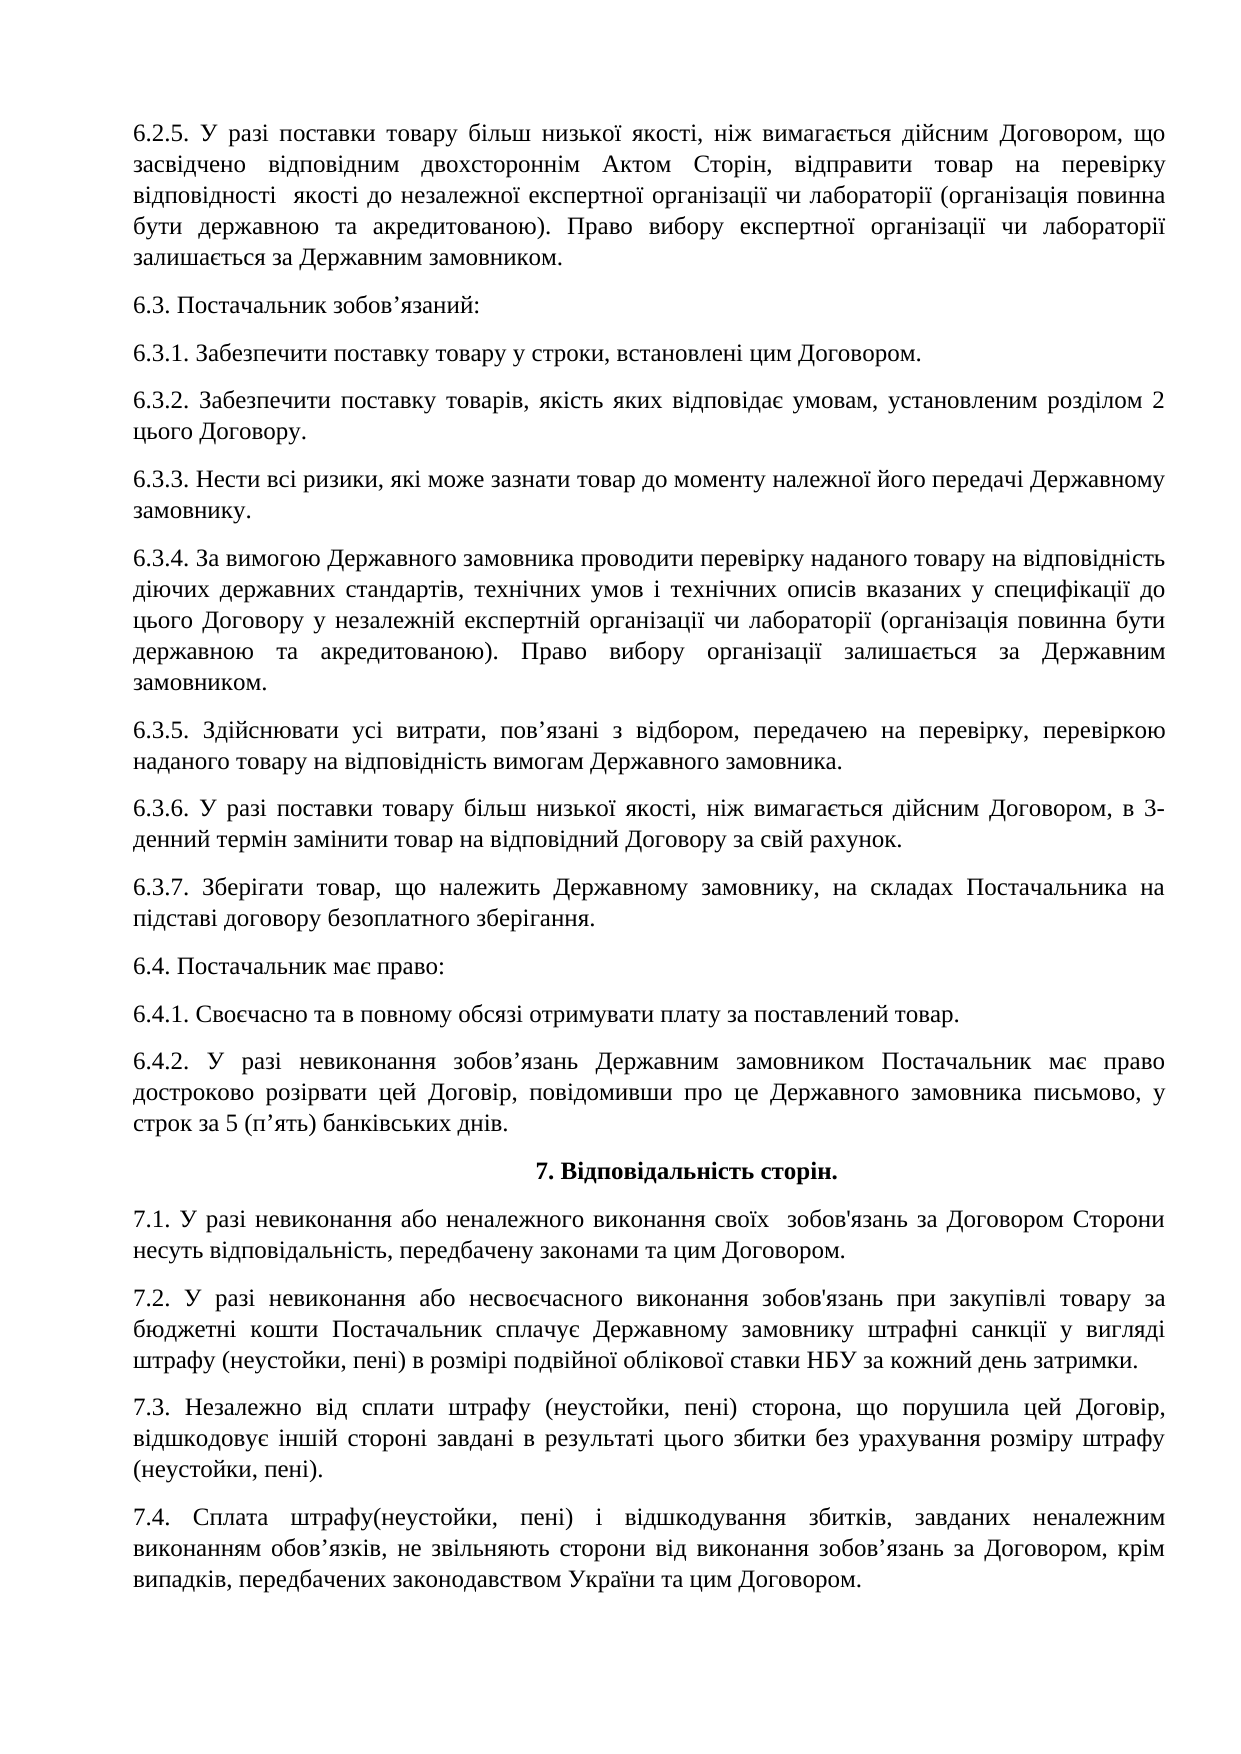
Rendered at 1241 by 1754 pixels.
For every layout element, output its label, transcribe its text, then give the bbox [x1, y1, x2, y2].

text 6.4.2. У разі невиконання зобов’язань Державним замовником Постачальник має право достроково розірвати цей Договір, повідомивши про це Державного замовника письмово, у строк за 5 (п’ять) банківських днів. [133, 1046, 1167, 1137]
text 6.3.5. Здійснювати усі витрати, пов’язані з відбором, передачею на перевірку, перевіркою наданого товару на відповідність вимогам Державного замовника. [133, 715, 1167, 774]
text 6.3.2. Забезпечити поставку товарів, якість яких відповідає умовам, установленим розділом 2 цього Договору. [133, 385, 1167, 445]
text 6.3.1. Забезпечити поставку товару у строки, встановлені цим Договором. [133, 338, 1167, 366]
text 7. Відповідальність сторін. [133, 1156, 1167, 1185]
text 6.3.7. Зберігати товар, що належить Державному замовнику, на складах Постачальника на підставі договору безоплатного зберігання. [133, 872, 1167, 932]
text 7.1. У разі невиконання або неналежного виконання своїх зобов'язань за Договором Сторони несуть відповідальність, передбачену законами та цим Договором. [133, 1204, 1167, 1264]
text 6.4. Постачальник має право: [133, 951, 1167, 980]
text 6.2.5. У разі поставки товару більш низької якості, ніж вимагається дійсним Договором, що засвідчено відповідним двохстороннім Актом Сторін, відправити товар на перевірку відповідності якості до незалежної експертної організації чи лабораторії (організація повинна бути державною та акредитованою). Право вибору експертної організації чи лабораторії залишається за Державним замовником. [133, 118, 1167, 271]
text 6.3.3. Нести всі ризики, які може зазнати товар до моменту належної його передачі Державному замовнику. [133, 464, 1167, 524]
text 7.4. Сплата штрафу(неустойки, пені) і відшкодування збитків, завданих неналежним виконанням обов’язків, не звільняють сторони від виконання зобов’язань за Договором, крім випадків, передбачених законодавством України та цим Договором. [133, 1502, 1167, 1593]
text 6.3.6. У разі поставки товару більш низької якості, ніж вимагається дійсним Договором, в 3-денний термін замінити товар на відповідний Договору за свій рахунок. [133, 793, 1167, 853]
text 6.3.4. За вимогою Державного замовника проводити перевірку наданого товару на відповідність діючих державних стандартів, технічних умов і технічних описів вказаних у специфікації до цього Договору у незалежній експертній організації чи лабораторії (організація повинна бути державною та акредитованою). Право вибору організації залишається за Державним замовником. [133, 543, 1167, 696]
text 7.2. У разі невиконання або несвоєчасного виконання зобов'язань при закупівлі товару за бюджетні кошти Постачальник сплачує Державному замовнику штрафні санкції у вигляді штрафу (неустойки, пені) в розмірі подвійної облікової ставки НБУ за кожний день затримки. [133, 1283, 1167, 1373]
text 6.4.1. Своєчасно та в повному обсязі отримувати плату за поставлений товар. [133, 999, 1167, 1027]
text 6.3. Постачальник зобов’язаний: [133, 290, 1167, 319]
text 7.3. Незалежно від сплати штрафу (неустойки, пені) сторона, що порушила цей Договір, відшкодовує іншій стороні завдані в результаті цього збитки без урахування розміру штрафу (неустойки, пені). [133, 1392, 1167, 1483]
